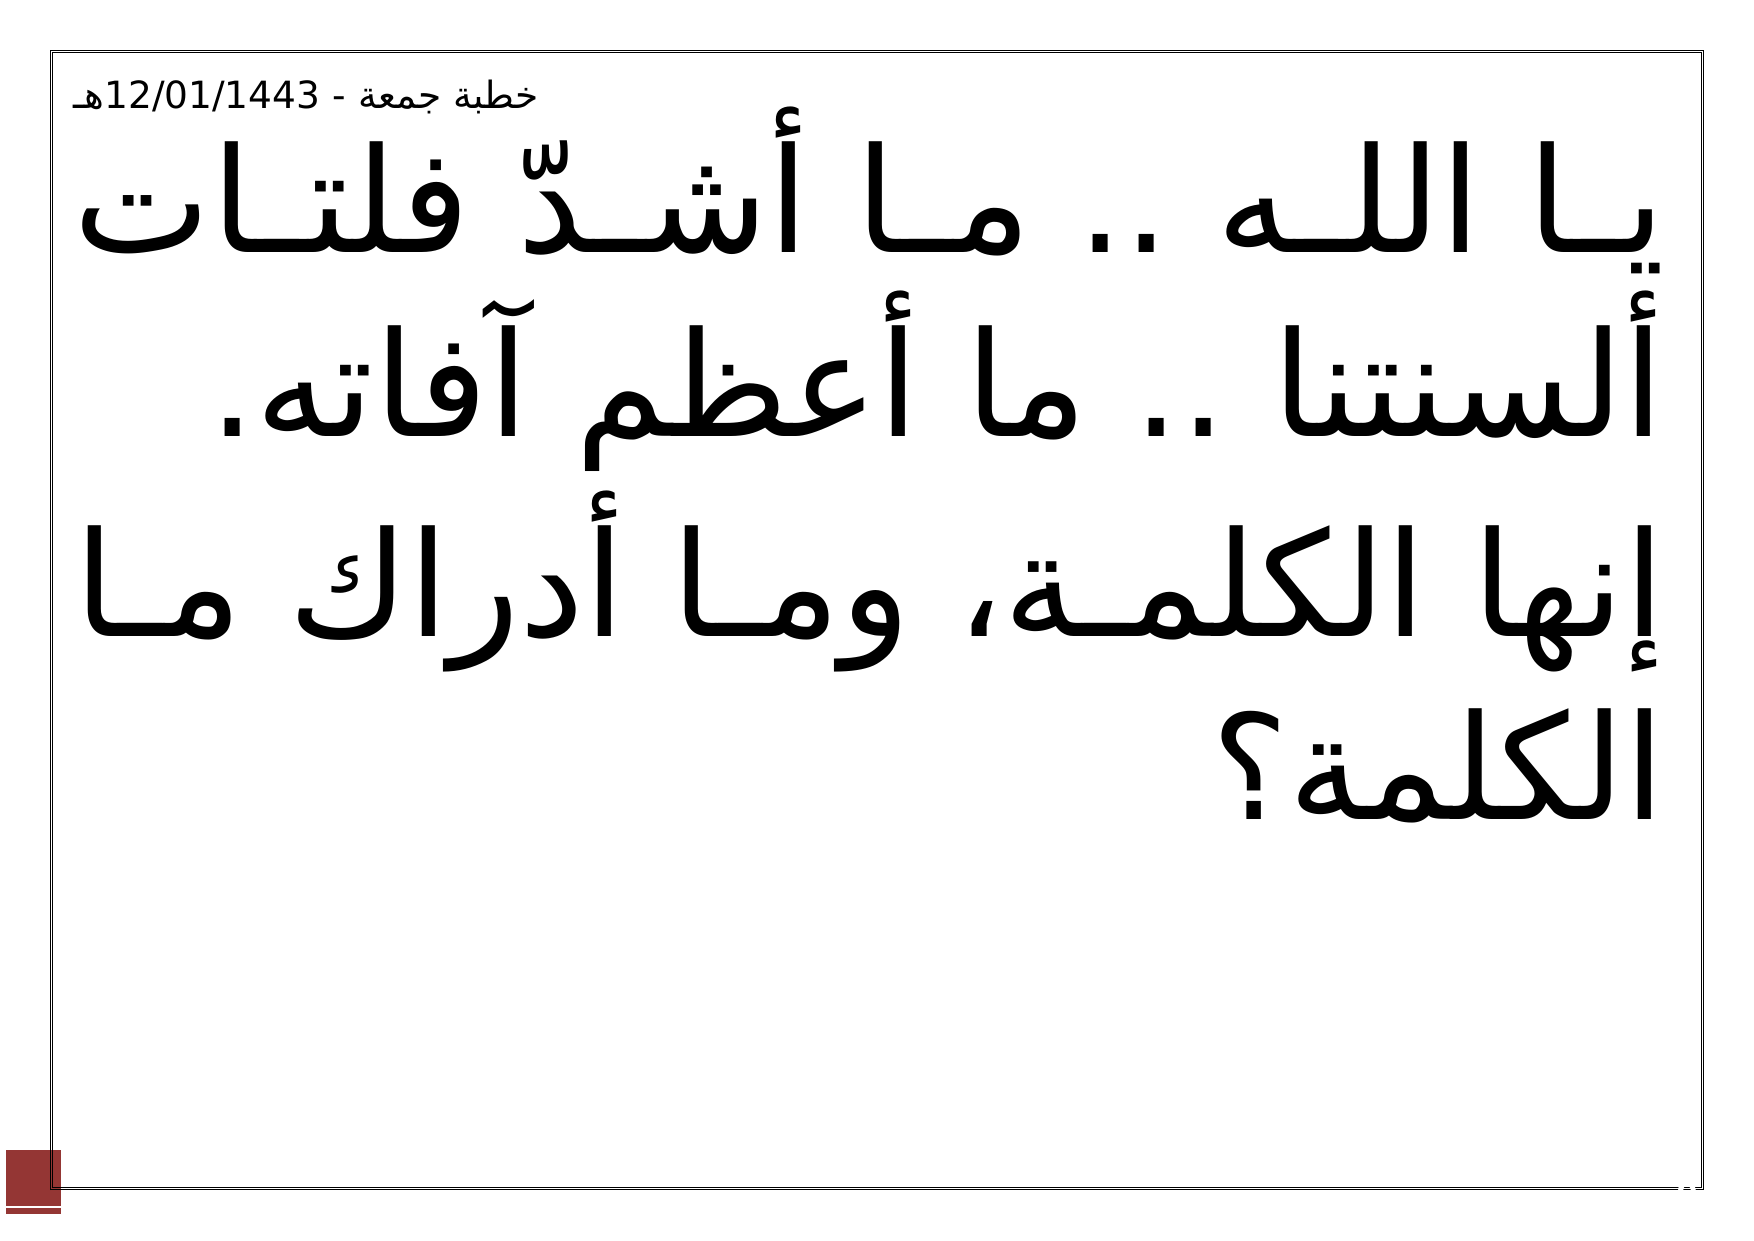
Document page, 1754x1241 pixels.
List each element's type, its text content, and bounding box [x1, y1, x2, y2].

text يا الله .. ما أشدّ فلتات ألسنتنا .. ما أعظم آفاته. [74, 117, 1665, 471]
text إنها الكلمة، وما أدراك ما الكلمة؟ [74, 501, 1665, 854]
